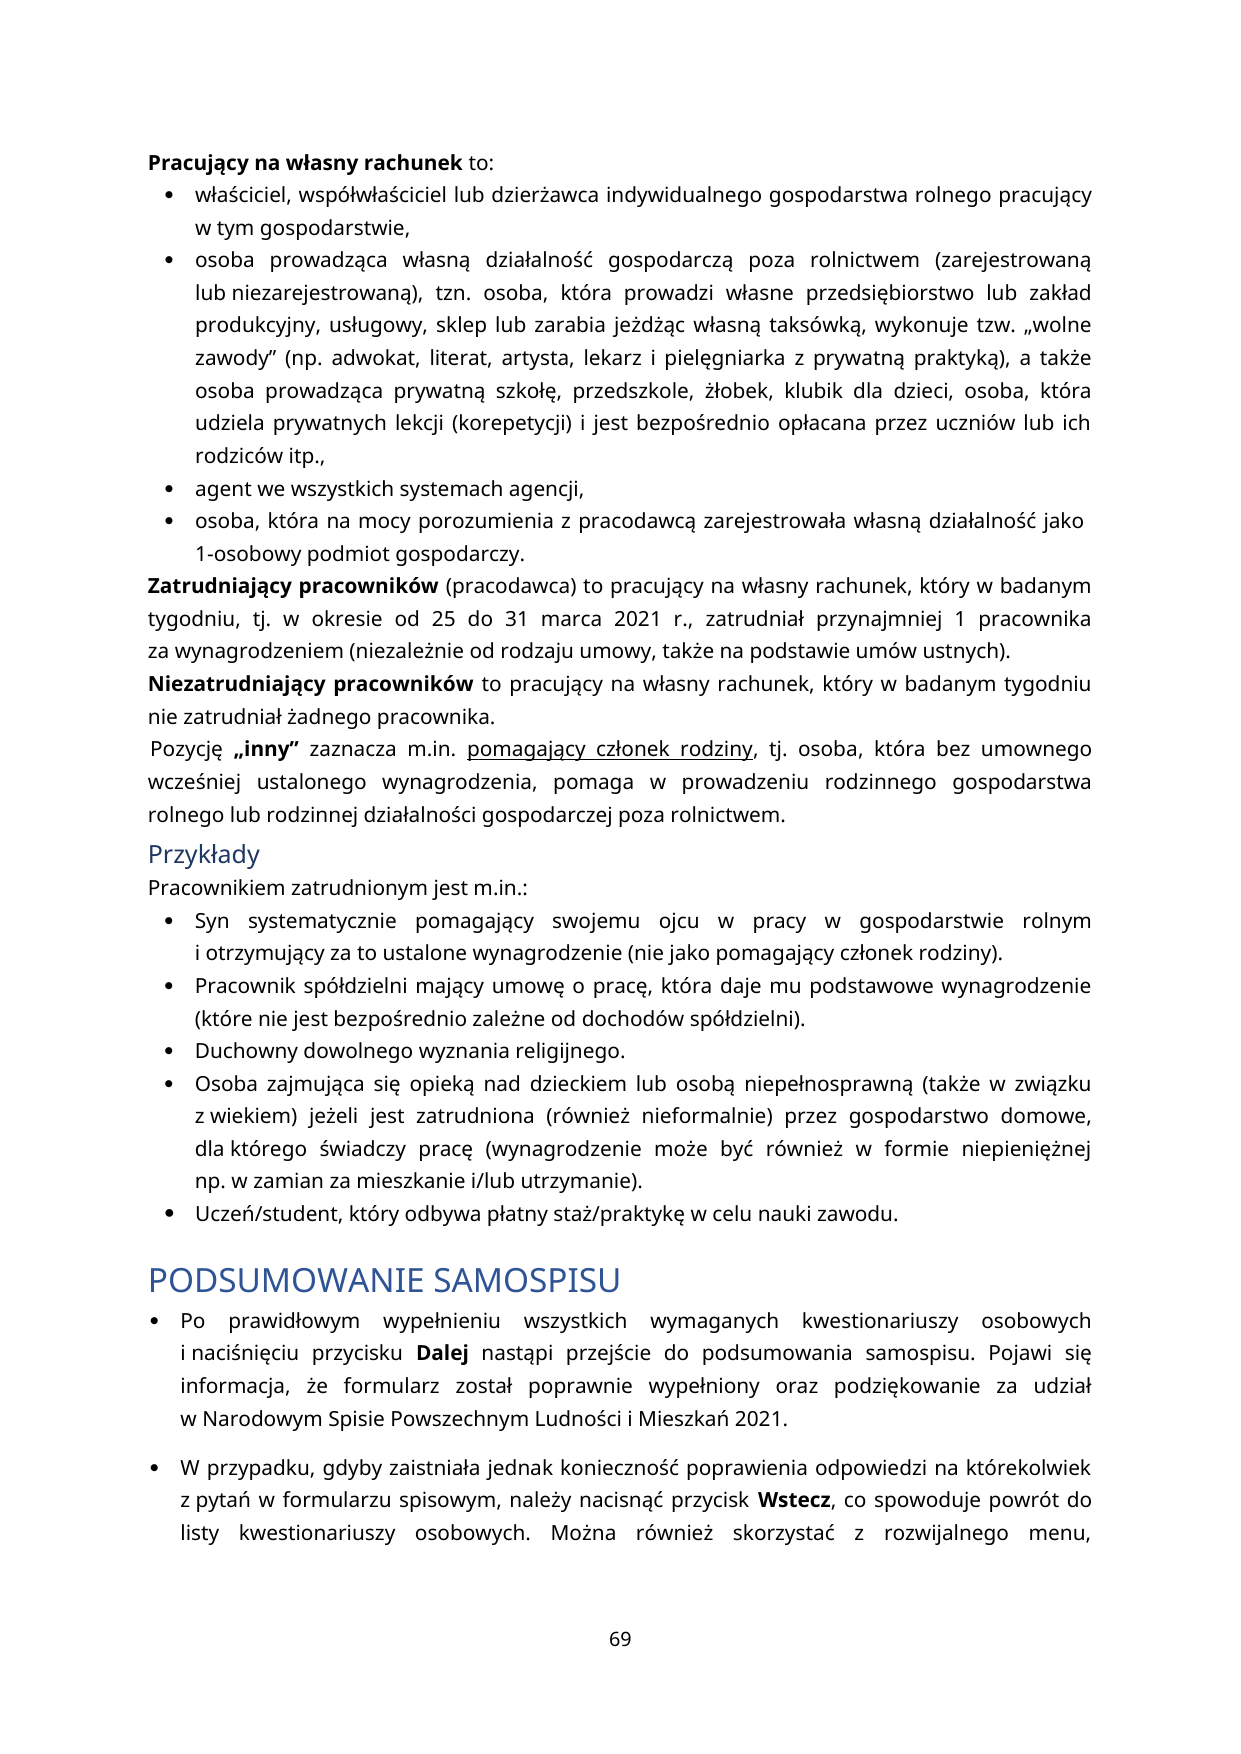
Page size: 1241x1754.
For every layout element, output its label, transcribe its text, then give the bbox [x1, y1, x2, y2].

text Niezatrudniający pracowników to pracujący na własny rachunek, który w badanym tygodniu nie zatrudniał żadnego pracownika. [148, 669, 1093, 730]
list właściciel, współwłaściciel lub dzierżawca indywidualnego gospodarstwa rolnego pracujący w tym gospodarstwie, [165, 180, 1093, 241]
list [151, 1453, 1093, 1547]
list osoba prowadząca własną działalność gospodarczą poza rolnictwem (zarejestrowaną lub niezarejestrowaną), tzn. osoba, która prowadzi własne przedsiębiorstwo lub zakład produkcyjny, usługowy, sklep lub zarabia jeżdżąc własną taksówką, wykonuje tzw. „wolne zawody” (np. adwokat, literat, artysta, lekarz i pielęgniarka z prywatną praktyką), a także osoba prowadząca prywatną szkołę, przedszkole, żłobek, klubik dla dzieci, osoba, która udziela prywatnych lekcji (korepetycji) i jest bezpośrednio opłacana przez uczniów lub ich rodziców itp., [165, 245, 1093, 469]
list agent we wszystkich systemach agencji, [165, 474, 1093, 502]
list Po prawidłowym wypełnieniu wszystkich wymaganych kwestionariuszy osobowych i naciśnięciu przycisku Dalej nastąpi przejście do podsumowania samospisu. Pojawi się informacja, że formularz został poprawnie wypełniony oraz podziękowanie za udział w Narodowym Spisie Powszechnym Ludności i Mieszkań 2021. [151, 1306, 1093, 1432]
subtitle PODSUMOWANIE SAMOSPISU [148, 1257, 1093, 1302]
text Pracownikiem zatrudnionym jest m.in.: [148, 873, 1093, 902]
subtitle Przykłady [148, 836, 1093, 871]
text Pozycję „inny” zaznacza m.in. pomagający członek rodziny, tj. osoba, która bez umownego wcześniej ustalonego wynagrodzenia, pomaga w prowadzeniu rodzinnego gospodarstwa rolnego lub rodzinnej działalności gospodarczej poza rolnictwem. [148, 734, 1093, 828]
list Syn systematycznie pomagający swojemu ojcu w pracy w gospodarstwie rolnym i otrzymujący za to ustalone wynagrodzenie (nie jako pomagający członek rodziny). [165, 906, 1093, 967]
list osoba, która na mocy porozumienia z pracodawcą zarejestrowała własną działalność jako 1-osobowy podmiot gospodarczy. [165, 506, 1093, 567]
list Duchowny dowolnego wyznania religijnego. [165, 1036, 1093, 1065]
text Pracujący na własny rachunek to: [148, 148, 1093, 176]
list Uczeń/student, który odbywa płatny staż/praktykę w celu nauki zawodu. [165, 1199, 1093, 1228]
text Zatrudniający pracowników (pracodawca) to pracujący na własny rachunek, który w badanym tygodniu, tj. w okresie od 25 do 31 marca 2021 r., zatrudniał przynajmniej 1 pracownika za wynagrodzeniem (niezależnie od rodzaju umowy, także na podstawie umów ustnych). [148, 571, 1093, 665]
list Osoba zajmująca się opieką nad dzieckiem lub osobą niepełnosprawną (także w związku z wiekiem) jeżeli jest zatrudniona (również nieformalnie) przez gospodarstwo domowe, dla którego świadczy pracę (wynagrodzenie może być również w formie niepieniężnej np. w zamian za mieszkanie i/lub utrzymanie). [165, 1069, 1093, 1195]
list Pracownik spółdzielni mający umowę o pracę, która daje mu podstawowe wynagrodzenie (które nie jest bezpośrednio zależne od dochodów spółdzielni). [165, 971, 1093, 1032]
